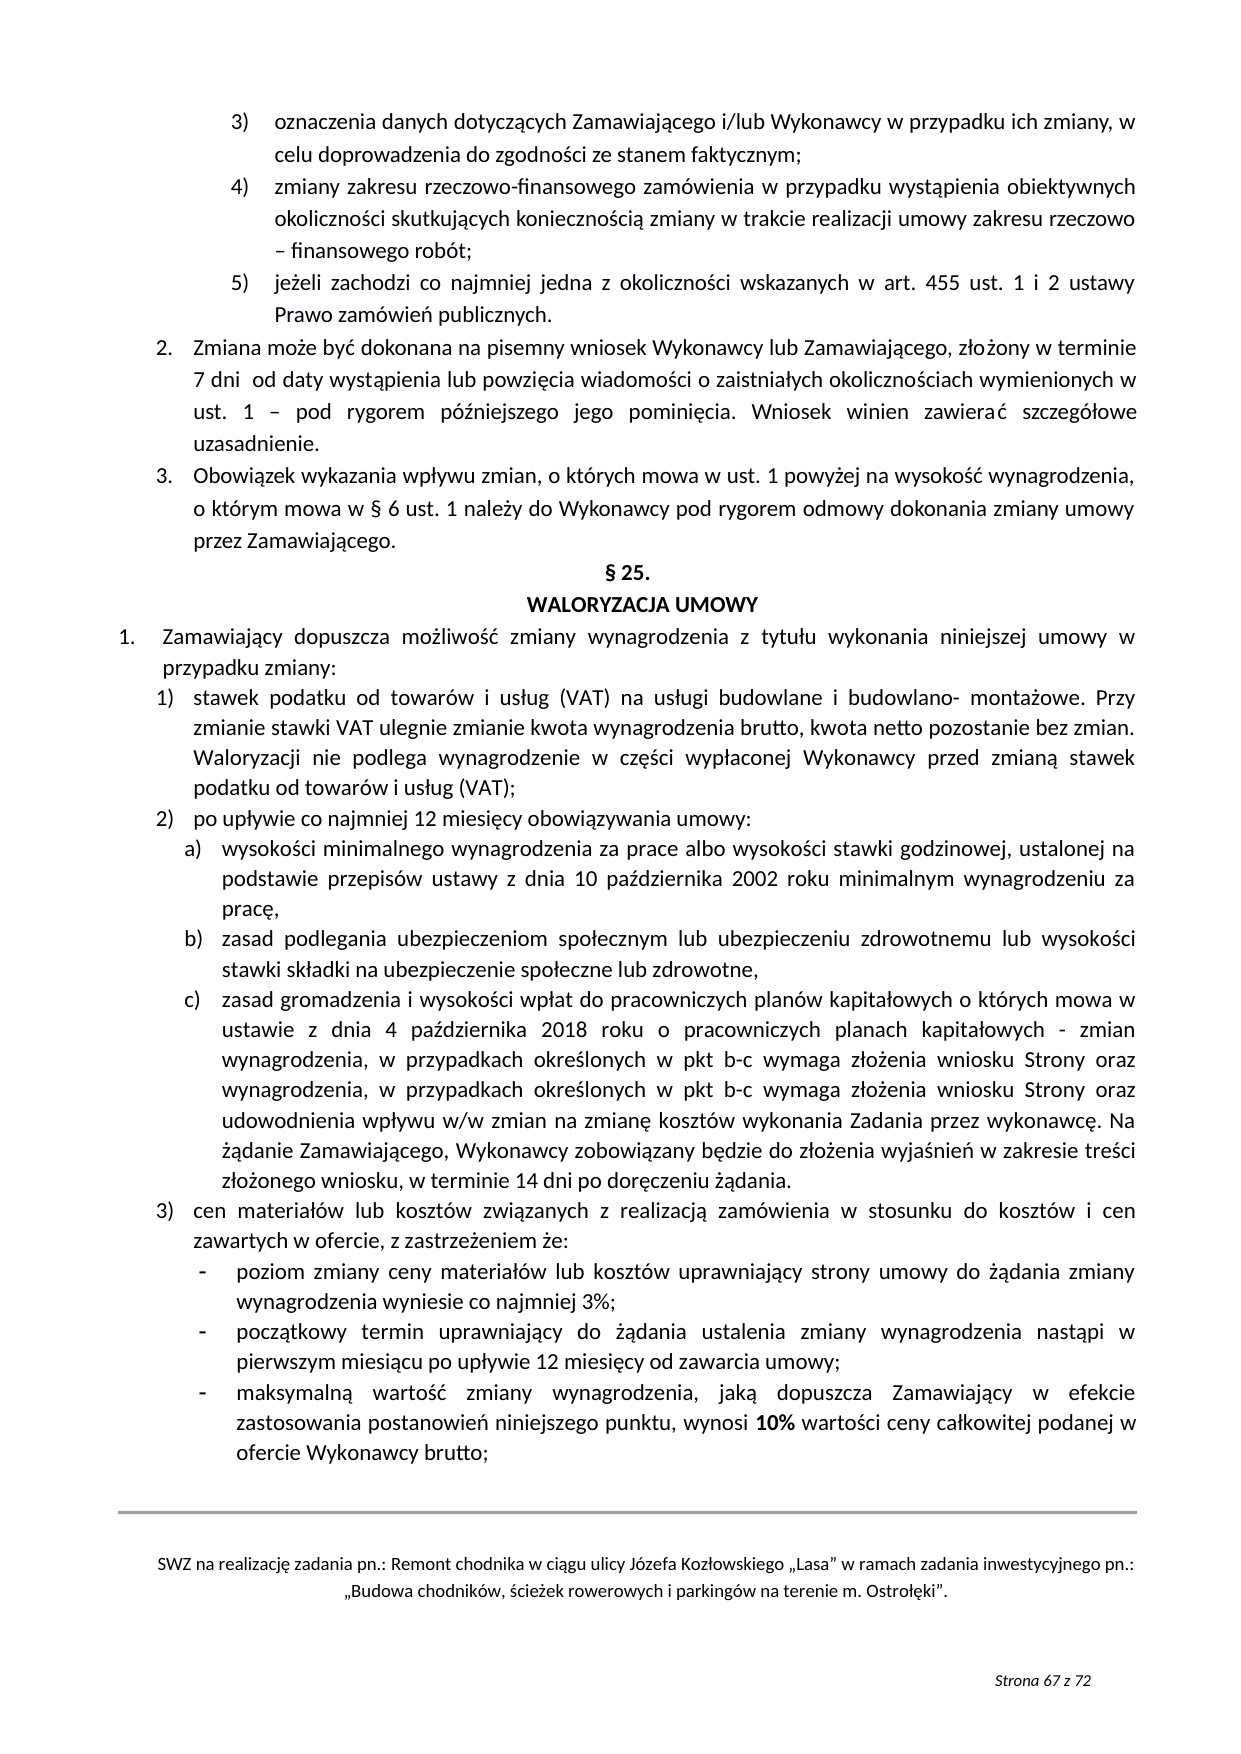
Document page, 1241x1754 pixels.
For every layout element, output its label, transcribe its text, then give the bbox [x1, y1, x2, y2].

list jeżeli zachodzi co najmniej jedna z okoliczności wskazanych w art. 455 ust. 1 i 2 ustawy Prawo zamówień publicznych. [231, 268, 1137, 329]
list zmiany zakresu rzeczowo-finansowego zamówienia w przypadku wystąpienia obiektywnych okoliczności skutkujących koniecznością zmiany w trakcie realizacji umowy zakresu rzeczowo – finansowego robót; [231, 172, 1137, 264]
list stawek podatku od towarów i usług (VAT) na usługi budowlane i budowlano- montażowe. Przy zmianie stawki VAT ulegnie zmianie kwota wynagrodzenia brutto, kwota netto pozostanie bez zmian. Waloryzacji nie podlega wynagrodzenie w części wypłaconej Wykonawcy przed zmianą stawek podatku od towarów i usług (VAT); [156, 683, 1137, 802]
list Zamawiający dopuszcza możliwość zmiany wynagrodzenia z tytułu wykonania niniejszej umowy w przypadku zmiany: [118, 622, 1137, 681]
text WALORYZACJA UMOWY [148, 590, 1137, 618]
list zasad gromadzenia i wysokości wpłat do pracowniczych planów kapitałowych o których mowa w ustawie z dnia 4 października 2018 roku o pracowniczych planach kapitałowych - zmian wynagrodzenia, w przypadkach określonych w pkt b-c wymaga złożenia wniosku Strony oraz wynagrodzenia, w przypadkach określonych w pkt b-c wymaga złożenia wniosku Strony oraz udowodnienia wpływu w/w zmian na zmianę kosztów wykonania Zadania przez wykonawcę. Na żądanie Zamawiającego, Wykonawcy zobowiązany będzie do złożenia wyjaśnień w zakresie treści złożonego wniosku, w terminie 14 dni po doręczeniu żądania. [184, 985, 1137, 1194]
list zasad podlegania ubezpieczeniom społecznym lub ubezpieczeniu zdrowotnemu lub wysokości stawki składki na ubezpieczenie społeczne lub zdrowotne, [184, 924, 1137, 983]
text § 25. [118, 558, 1137, 586]
list cen materiałów lub kosztów związanych z realizacją zamówienia w stosunku do kosztów i cen zawartych w ofercie, z zastrzeżeniem że: [156, 1196, 1137, 1255]
list poziom zmiany ceny materiałów lub kosztów uprawniający strony umowy do żądania zmiany wynagrodzenia wyniesie co najmniej 3%; [199, 1257, 1137, 1315]
list wysokości minimalnego wynagrodzenia za prace albo wysokości stawki godzinowej, ustalonej na podstawie przepisów ustawy z dnia 10 października 2002 roku minimalnym wynagrodzeniu za pracę, [184, 834, 1137, 922]
list po upływie co najmniej 12 miesięcy obowiązywania umowy: [156, 804, 1137, 832]
list oznaczenia danych dotyczących Zamawiającego i/lub Wykonawcy w przypadku ich zmiany, w celu doprowadzenia do zgodności ze stanem faktycznym; [231, 107, 1137, 168]
list początkowy termin uprawniający do żądania ustalenia zmiany wynagrodzenia nastąpi w pierwszym miesiącu po upływie 12 miesięcy od zawarcia umowy; [199, 1317, 1137, 1376]
list Obowiązek wykazania wpływu zmian, o których mowa w ust. 1 powyżej na wysokość wynagrodzenia, o którym mowa w § 6 ust. 1 należy do Wykonawcy pod rygorem odmowy dokonania zmiany umowy przez Zamawiającego. [156, 462, 1137, 554]
list maksymalną wartość zmiany wynagrodzenia, jaką dopuszcza Zamawiający w efekcie zastosowania postanowień niniejszego punktu, wynosi 10% wartości ceny całkowitej podanej w ofercie Wykonawcy brutto; [199, 1378, 1137, 1466]
list Zmiana może być dokonana na pisemny wniosek Wykonawcy lub Zamawiającego, złożony w terminie 7 dni od daty wystąpienia lub powzięcia wiadomości o zaistniałych okolicznościach wymienionych w ust. 1 – pod rygorem późniejszego jego pominięcia. Wniosek winien zawierać szczegółowe uzasadnienie. [156, 333, 1137, 457]
